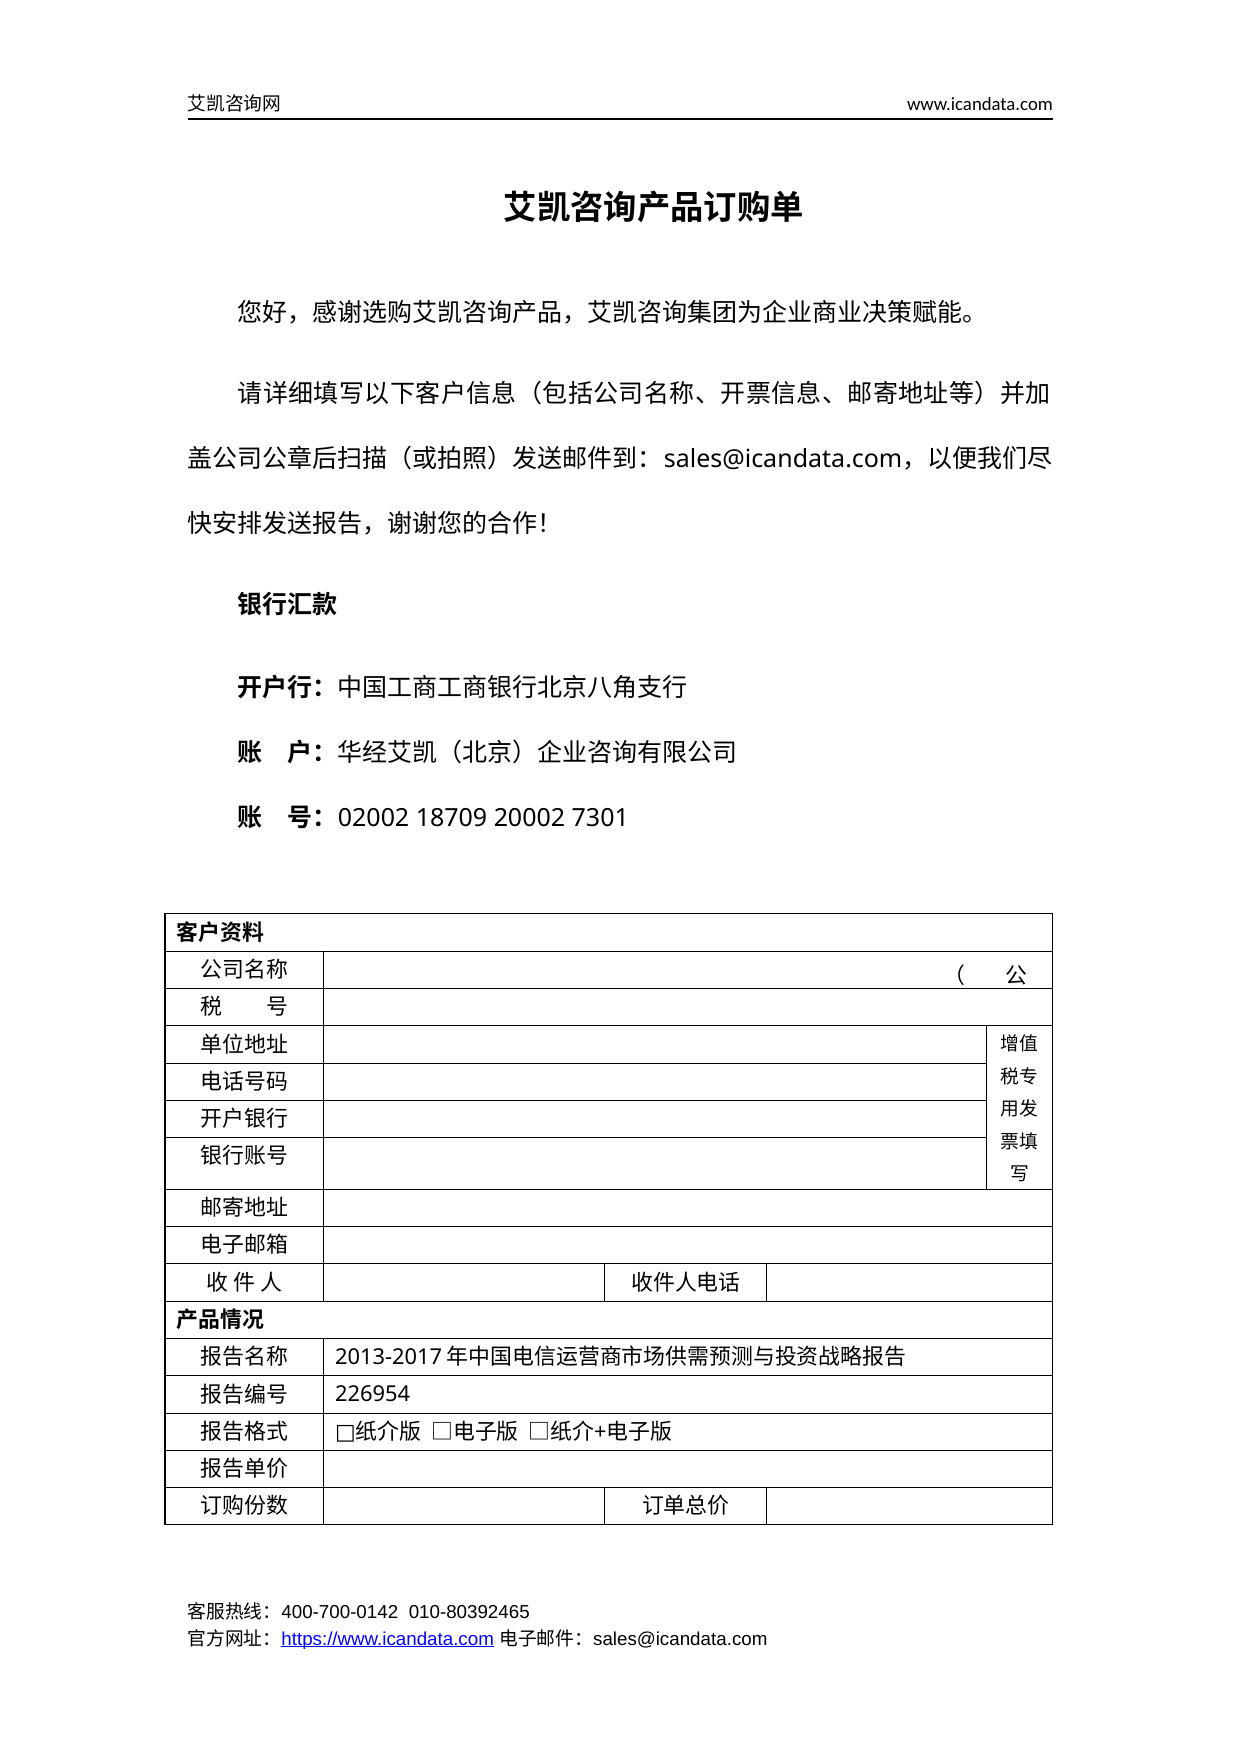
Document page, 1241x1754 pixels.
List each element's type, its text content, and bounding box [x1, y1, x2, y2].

table_cell [324, 1138, 986, 1189]
table_cell 税 号 [166, 989, 323, 1025]
table_cell 收件人电话 [605, 1264, 766, 1301]
table_cell 226954 [324, 1376, 1052, 1412]
text 您好，感谢选购艾凯咨询产品，艾凯咨询集团为企业商业决策赋能。 [187, 278, 1053, 343]
text 银行汇款 [187, 570, 1053, 635]
table_cell 订单总价 [605, 1488, 766, 1524]
text 账 户：华经艾凯（北京）企业咨询有限公司 [187, 718, 1053, 783]
table_cell [767, 1488, 1052, 1524]
table_cell 单位地址 [166, 1026, 323, 1062]
table_cell [324, 952, 1052, 988]
table_cell 公司名称 [166, 952, 323, 988]
table_cell 电子邮箱 [166, 1227, 323, 1263]
table_cell 电话号码 [166, 1064, 323, 1100]
table_cell 邮寄地址 [166, 1190, 323, 1226]
table_cell 2013-2017年中国电信运营商市场供需预测与投资战略报告 [324, 1339, 1052, 1375]
table_cell 产品情况 [166, 1302, 1052, 1338]
table_cell [324, 1264, 604, 1301]
table_cell [324, 1451, 1052, 1487]
table_cell 报告名称 [166, 1339, 323, 1375]
text 艾凯咨询产品订购单 [187, 172, 1053, 237]
table_cell [324, 989, 1052, 1025]
table_cell [324, 1488, 604, 1524]
table_cell [324, 1064, 986, 1100]
table_cell 开户银行 [166, 1101, 323, 1137]
table_cell [767, 1264, 1052, 1301]
text 账 号：02002 18709 20002 7301 [187, 783, 1053, 848]
table_header 客户资料 [166, 914, 1052, 951]
table_cell 增值税专用发票填写 [987, 1026, 1052, 1189]
table_cell 订购份数 [166, 1488, 323, 1524]
table_cell 收 件 人 [166, 1264, 323, 1301]
table_cell [324, 1190, 1052, 1226]
table_cell [324, 1101, 986, 1137]
table_cell [324, 1026, 986, 1062]
text 开户行：中国工商工商银行北京八角支行 [187, 653, 1053, 718]
table_cell 银行账号 [166, 1138, 323, 1189]
text 请详细填写以下客户信息（包括公司名称、开票信息、邮寄地址等）并加盖公司公章后扫描（或拍照）发送邮件到：sales@icandata.com，以便我们尽快安排发送报告，谢谢您的合作！ [187, 359, 1053, 554]
table_cell 报告格式 [166, 1414, 323, 1450]
table_cell □纸介版 □电子版 □纸介+电子版 [324, 1414, 1052, 1450]
table_cell 报告单价 [166, 1451, 323, 1487]
table_cell 报告编号 [166, 1376, 323, 1412]
table_cell [324, 1227, 1052, 1263]
